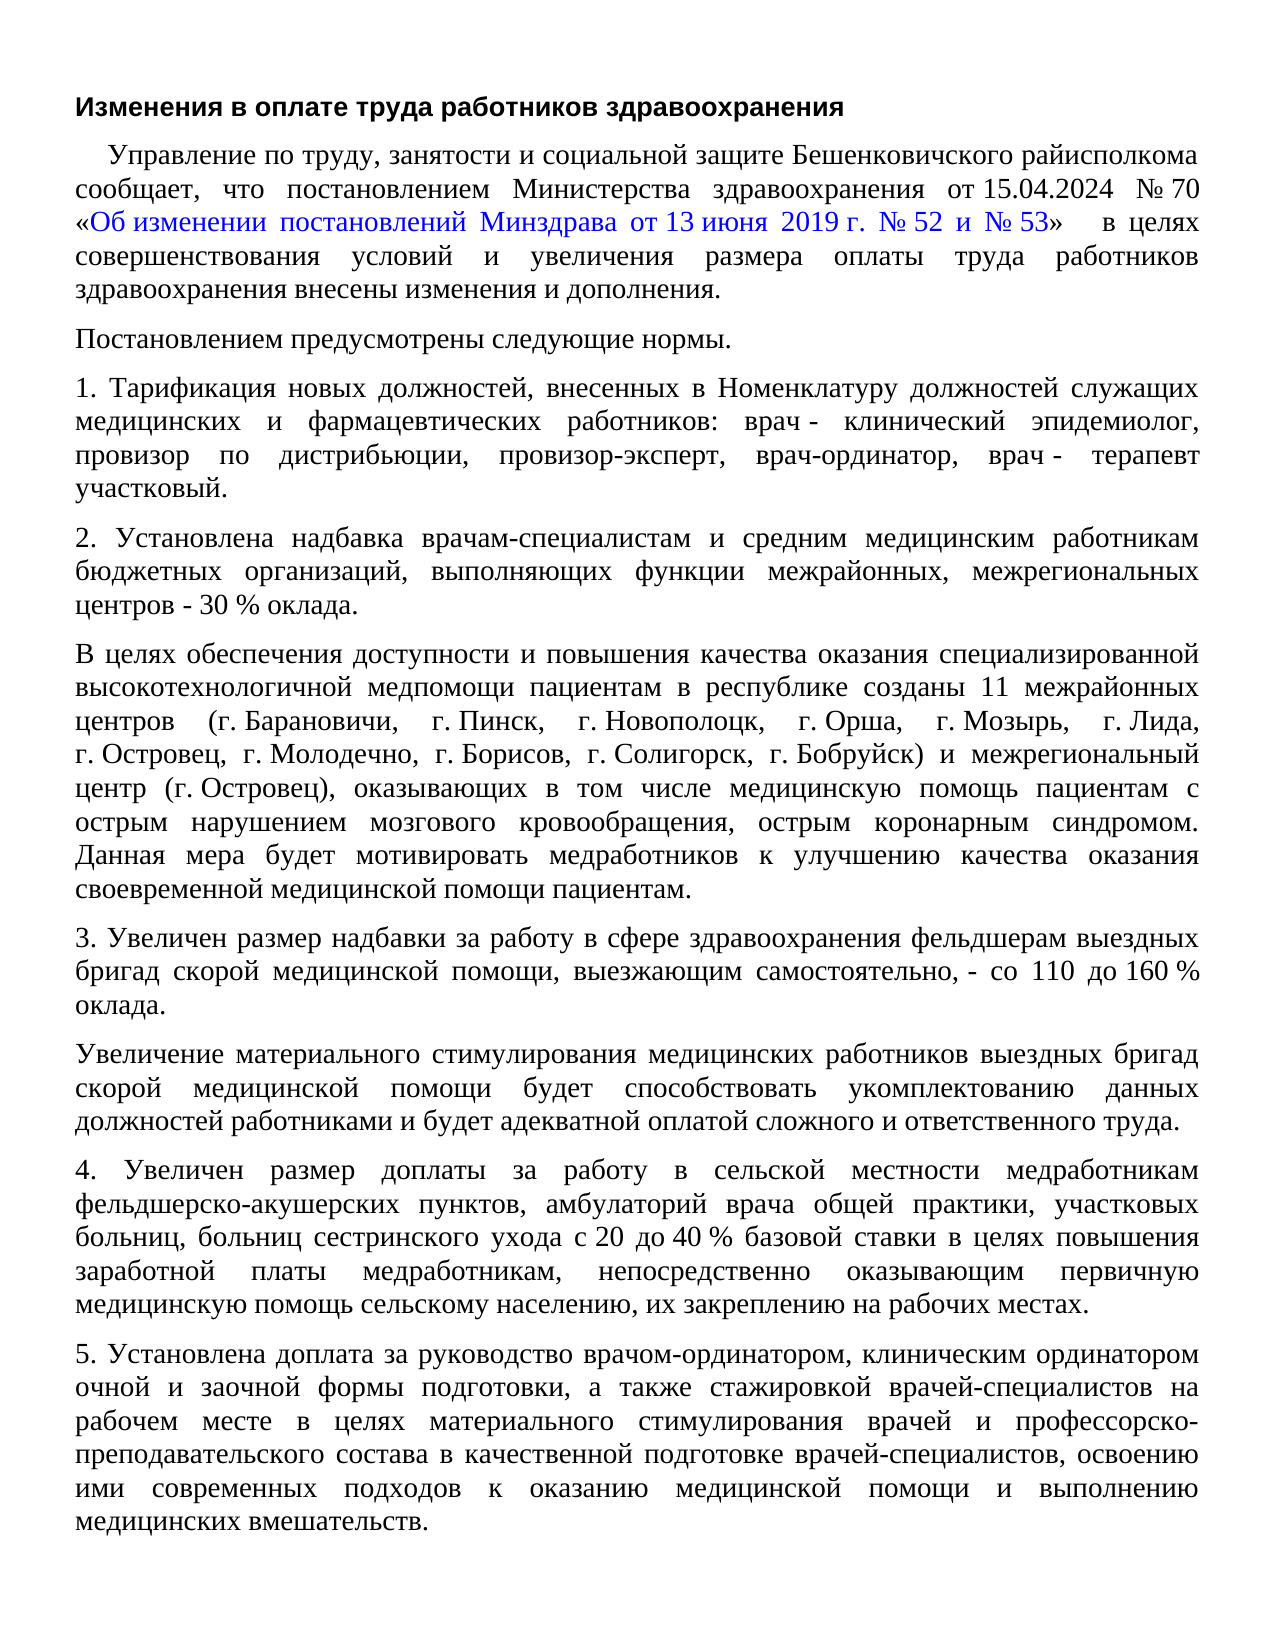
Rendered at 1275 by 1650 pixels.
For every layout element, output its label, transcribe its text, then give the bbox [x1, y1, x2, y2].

text В целях обеспечения доступности и повышения качества оказания специализированной высокотехнологичной медпомощи пациентам в республике созданы 11 межрайонных центров (г. Барановичи, г. Пинск, г. Новополоцк, г. Орша, г. Мозырь, г. Лида, г. Островец, г. Молодечно, г. Борисов, г. Солигорск, г. Бобруйск) и межрегиональный центр (г. Островец), оказывающих в том числе медицинскую помощь пациентам с острым нарушением мозгового кровообращения, острым коронарным синдромом. Данная мера будет мотивировать медработников к улучшению качества оказания своевременной медицинской помощи пациентам. [75, 636, 1200, 904]
text 5. Установлена доплата за руководство врачом-ординатором, клиническим ординатором очной и заочной формы подготовки, а также стажировкой врачей-специалистов на рабочем месте в целях материального стимулирования врачей и профессорско-преподавательского состава в качественной подготовке врачей-специалистов, освоению ими современных подходов к оказанию медицинской помощи и выполнению медицинских вмешательств. [75, 1336, 1200, 1537]
text 3. Увеличен размер надбавки за работу в сфере здравоохранения фельдшерам выездных бригад скорой медицинской помощи, выезжающим самостоятельно, - со 110 до 160 % оклада. [75, 920, 1200, 1021]
text Постановлением предусмотрены следующие нормы. [75, 321, 1200, 354]
text Изменения в оплате труда работников здравоохранения [75, 91, 1200, 122]
text Увеличение материального стимулирования медицинских работников выездных бригад скорой медицинской помощи будет способствовать укомплектованию данных должностей работниками и будет адекватной оплатой сложного и ответственного труда. [75, 1036, 1200, 1137]
text 4. Увеличен размер доплаты за работу в сельской местности медработникам фельдшерско-акушерских пунктов, амбулаторий врача общей практики, участковых больниц, больниц сестринского ухода с 20 до 40 % базовой ставки в целях повышения заработной платы медработникам, непосредственно оказывающим первичную медицинскую помощь сельскому населению, их закреплению на рабочих местах. [75, 1152, 1200, 1320]
text 2. Установлена надбавка врачам-специалистам и средним медицинским работникам бюджетных организаций, выполняющих функции межрайонных, межрегиональных центров - 30 % оклада. [75, 520, 1200, 620]
text Управление по труду, занятости и социальной защите Бешенковичского райисполкома сообщает, что постановлением Министерства здравоохранения от 15.04.2024 № 70 «Об изменении постановлений Минздрава от 13 июня 2019 г. № 52 и № 53» в целях совершенствования условий и увеличения размера оплаты труда работников здравоохранения внесены изменения и дополнения. [75, 137, 1200, 305]
text 1. Тарификация новых должностей, внесенных в Номенклатуру должностей служащих медицинских и фармацевтических работников: врач - клинический эпидемиолог, провизор по дистрибьюции, провизор-эксперт, врач-ординатор, врач - терапевт участковый. [75, 370, 1200, 504]
